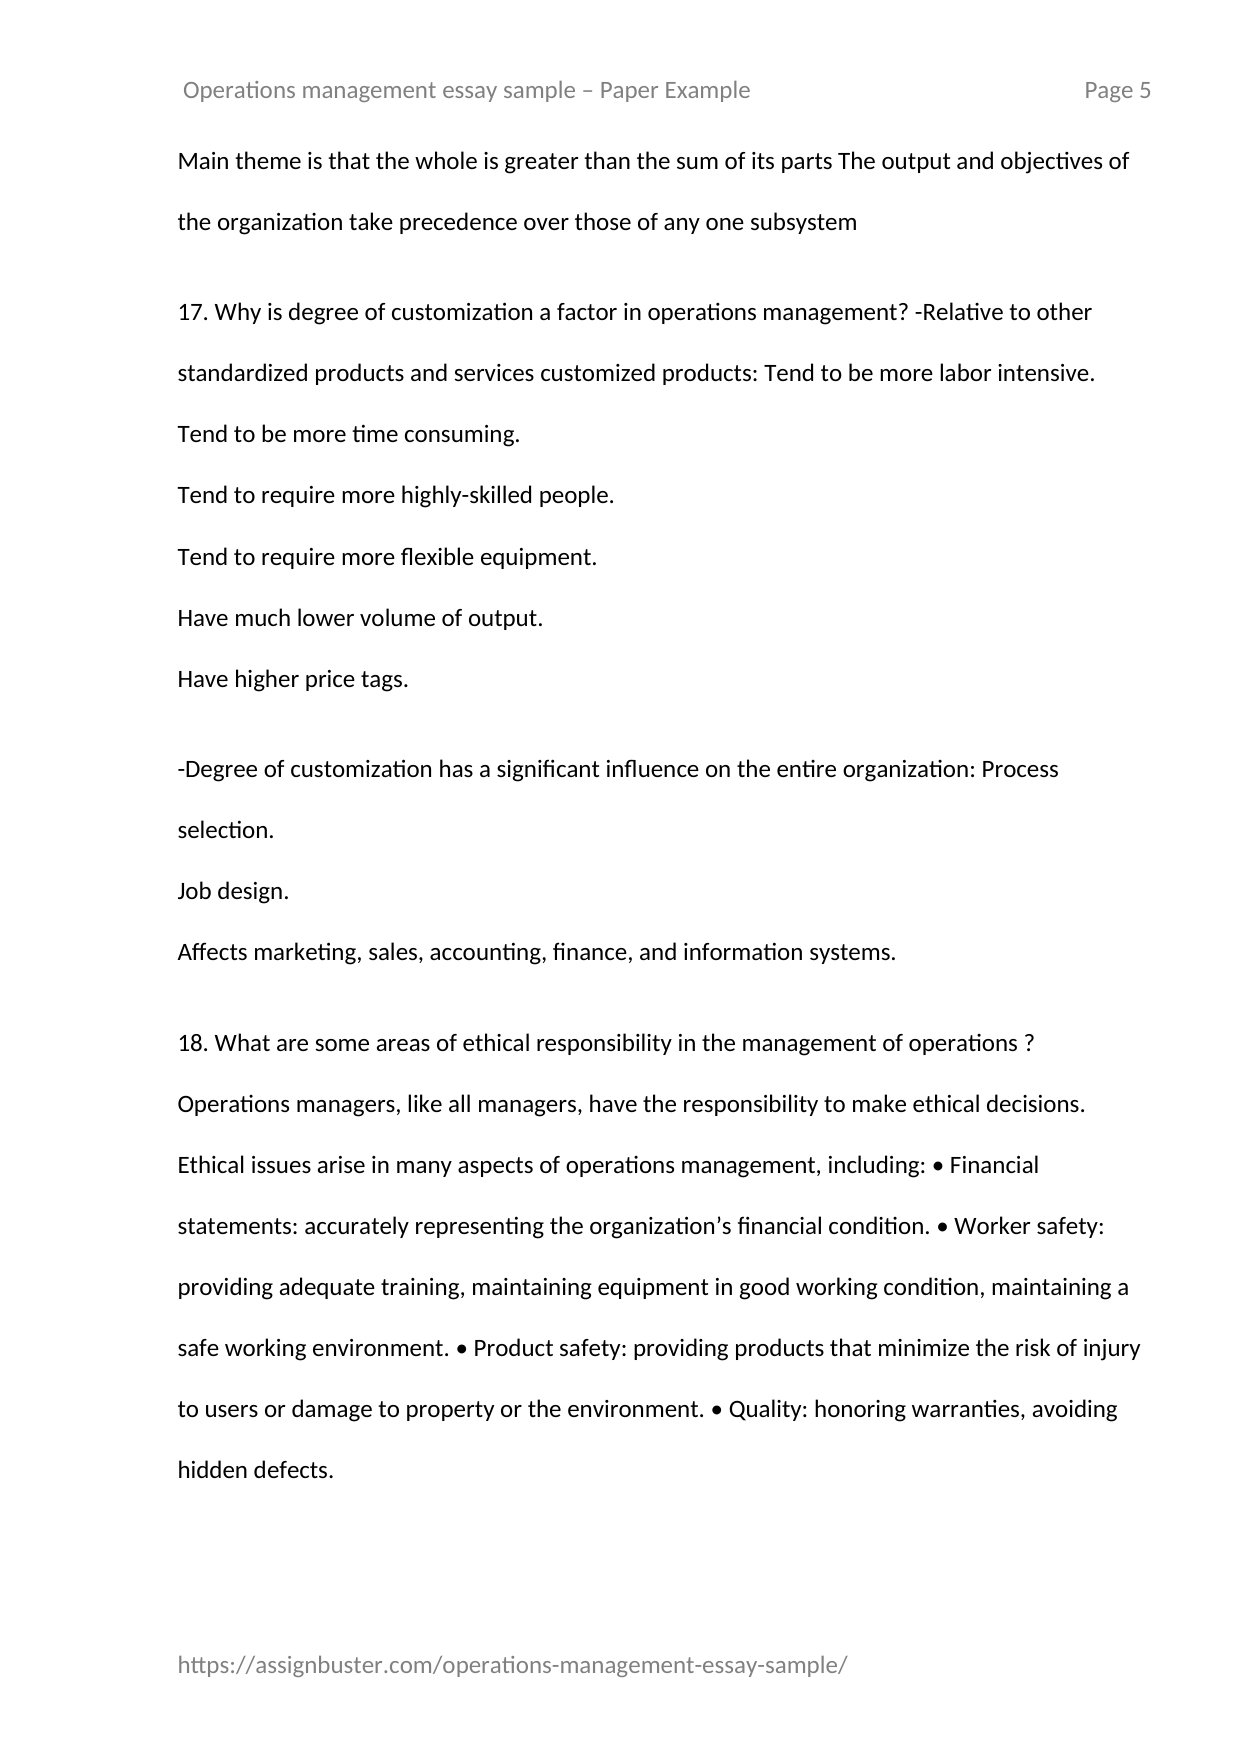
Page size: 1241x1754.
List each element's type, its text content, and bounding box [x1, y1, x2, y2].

text 17. Why is degree of customization a factor in operations management? -Relative to other standardized products and services customized products: Tend to be more labor intensive. Tend to be more time consuming. Tend to require more highly-skilled people. Tend to require more flexible equipment. Have much lower volume of output. Have higher price tags. [177, 297, 1152, 693]
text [177, 145, 1152, 237]
text 18. What are some areas of ethical responsibility in the management of operations ? Operations managers, like all managers, have the responsibility to make ethical decisions. Ethical issues arise in many aspects of operations management, including: • Financial statements: accurately representing the organization’s financial condition. • Worker safety: providing adequate training, maintaining equipment in good working condition, maintaining a safe working environment. • Product safety: providing products that minimize the risk of injury to users or damage to property or the environment. • Quality: honoring warranties, avoiding hidden defects. [177, 1027, 1152, 1485]
text -Degree of customization has a significant influence on the entire organization: Process selection. Job design. Affects marketing, sales, accounting, finance, and information systems. [177, 753, 1152, 967]
